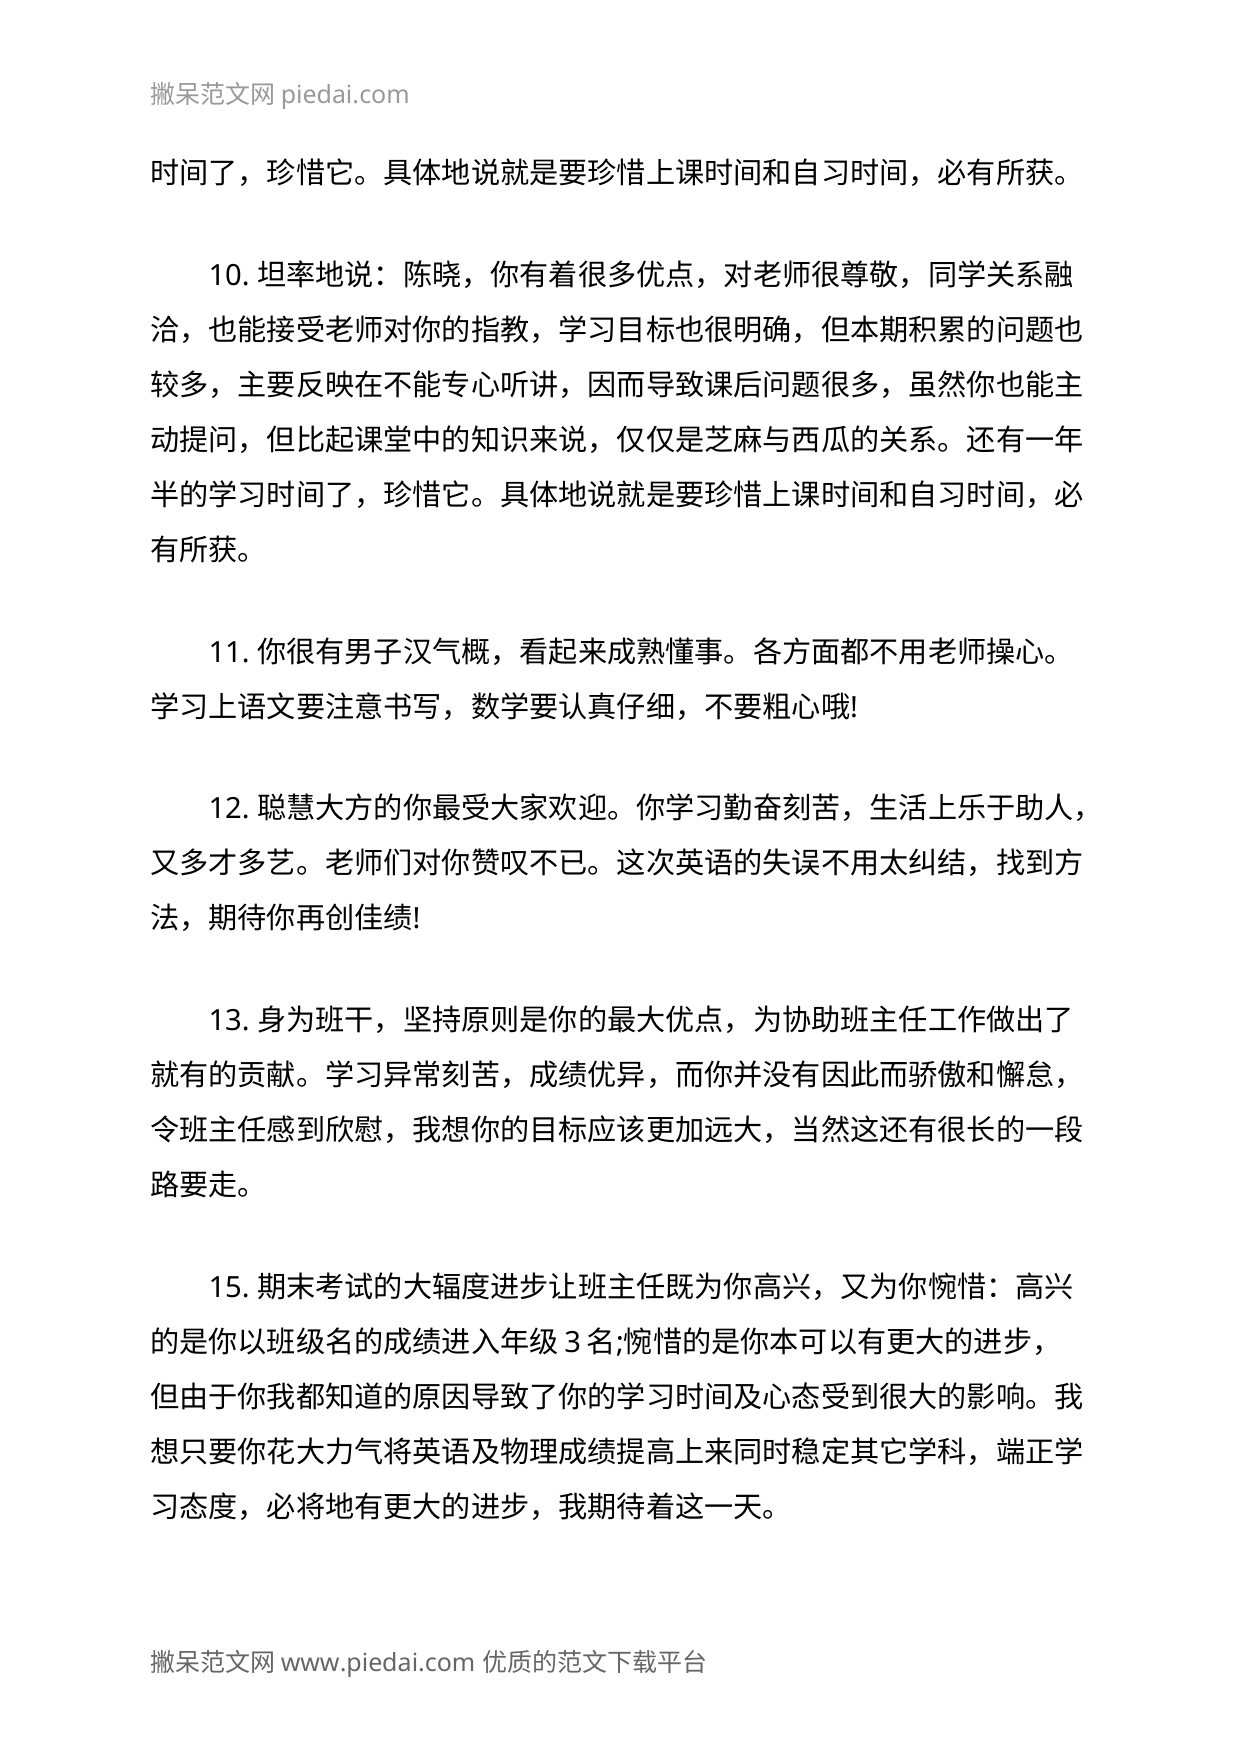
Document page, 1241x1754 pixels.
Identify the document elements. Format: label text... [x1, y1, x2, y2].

text 11. 你很有男子汉气概，看起来成熟懂事。各方面都不用老师操心。学习上语文要注意书写，数学要认真仔细，不要粗心哦! [150, 628, 1090, 726]
text 15. 期末考试的大辐度进步让班主任既为你高兴，又为你惋惜：高兴的是你以班级名的成绩进入年级3名;惋惜的是你本可以有更大的进步，但由于你我都知道的原因导致了你的学习时间及心态受到很大的影响。我想只要你花大力气将英语及物理成绩提高上来同时稳定其它学科，端正学习态度，必将地有更大的进步，我期待着这一天。 [150, 1263, 1090, 1526]
text 12. 聪慧大方的你最受大家欢迎。你学习勤奋刻苦，生活上乐于助人，又多才多艺。老师们对你赞叹不已。这次英语的失误不用太纠结，找到方法，期待你再创佳绩! [150, 785, 1090, 937]
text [150, 150, 1090, 192]
text 10. 坦率地说：陈晓，你有着很多优点，对老师很尊敬，同学关系融洽，也能接受老师对你的指教，学习目标也很明确，但本期积累的问题也较多，主要反映在不能专心听讲，因而导致课后问题很多，虽然你也能主动提问，但比起课堂中的知识来说，仅仅是芝麻与西瓜的关系。还有一年半的学习时间了，珍惜它。具体地说就是要珍惜上课时间和自习时间，必有所获。 [150, 252, 1090, 569]
text 13. 身为班干，坚持原则是你的最大优点，为协助班主任工作做出了就有的贡献。学习异常刻苦，成绩优异，而你并没有因此而骄傲和懈怠，令班主任感到欣慰，我想你的目标应该更加远大，当然这还有很长的一段路要走。 [150, 997, 1090, 1204]
